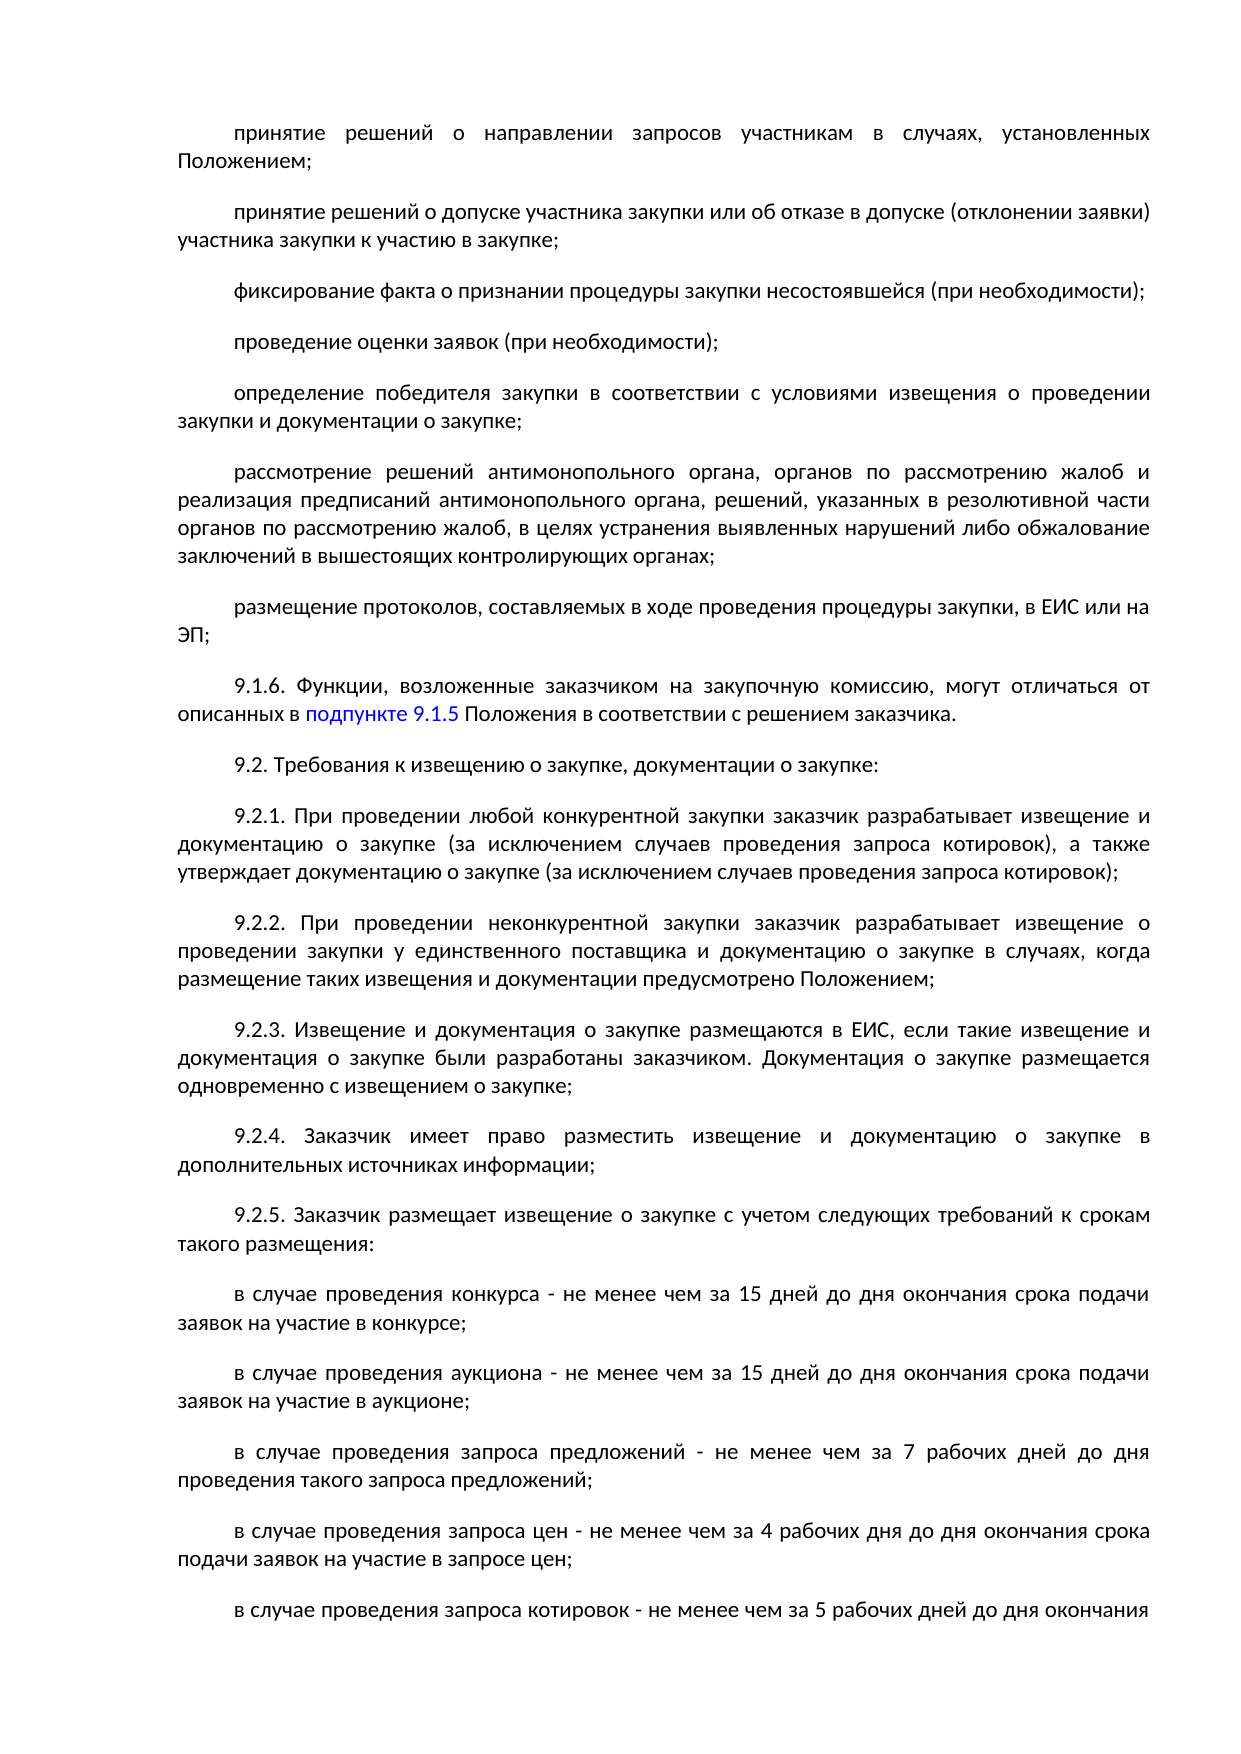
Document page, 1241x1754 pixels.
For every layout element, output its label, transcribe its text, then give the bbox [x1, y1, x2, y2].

text в случае проведения конкурса - не менее чем за 15 дней до дня окончания срока подачи заявок на участие в конкурсе; [177, 1279, 1152, 1336]
text 9.1.6. Функции, возложенные заказчиком на закупочную комиссию, могут отличаться от описанных в подпункте 9.1.5 Положения в соответствии с решением заказчика. [177, 671, 1152, 727]
text фиксирование факта о признании процедуры закупки несостоявшейся (при необходимости); [177, 276, 1152, 304]
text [177, 1595, 1152, 1623]
text 9.2. Требования к извещению о закупке, документации о закупке: [177, 750, 1152, 778]
text 9.2.1. При проведении любой конкурентной закупки заказчик разрабатывает извещение и документацию о закупке (за исключением случаев проведения запроса котировок), а также утверждает документацию о закупке (за исключением случаев проведения запроса котировок); [177, 801, 1152, 885]
text принятие решений о направлении запросов участникам в случаях, установленных Положением; [177, 118, 1152, 174]
text в случае проведения аукциона - не менее чем за 15 дней до дня окончания срока подачи заявок на участие в аукционе; [177, 1358, 1152, 1414]
text проведение оценки заявок (при необходимости); [177, 327, 1152, 355]
text определение победителя закупки в соответствии с условиями извещения о проведении закупки и документации о закупке; [177, 378, 1152, 434]
text 9.2.2. При проведении неконкурентной закупки заказчик разрабатывает извещение о проведении закупки у единственного поставщика и документацию о закупке в случаях, когда размещение таких извещения и документации предусмотрено Положением; [177, 908, 1152, 992]
text 9.2.4. Заказчик имеет право разместить извещение и документацию о закупке в дополнительных источниках информации; [177, 1122, 1152, 1178]
text 9.2.3. Извещение и документация о закупке размещаются в ЕИС, если такие извещение и документация о закупке были разработаны заказчиком. Документация о закупке размещается одновременно с извещением о закупке; [177, 1015, 1152, 1099]
text принятие решений о допуске участника закупки или об отказе в допуске (отклонении заявки) участника закупки к участию в закупке; [177, 197, 1152, 253]
text в случае проведения запроса цен - не менее чем за 4 рабочих дня до дня окончания срока подачи заявок на участие в запросе цен; [177, 1516, 1152, 1572]
text в случае проведения запроса предложений - не менее чем за 7 рабочих дней до дня проведения такого запроса предложений; [177, 1437, 1152, 1493]
text 9.2.5. Заказчик размещает извещение о закупке с учетом следующих требований к срокам такого размещения: [177, 1201, 1152, 1257]
text размещение протоколов, составляемых в ходе проведения процедуры закупки, в ЕИС или на ЭП; [177, 592, 1152, 648]
text рассмотрение решений антимонопольного органа, органов по рассмотрению жалоб и реализация предписаний антимонопольного органа, решений, указанных в резолютивной части органов по рассмотрению жалоб, в целях устранения выявленных нарушений либо обжалование заключений в вышестоящих контролирующих органах; [177, 457, 1152, 569]
